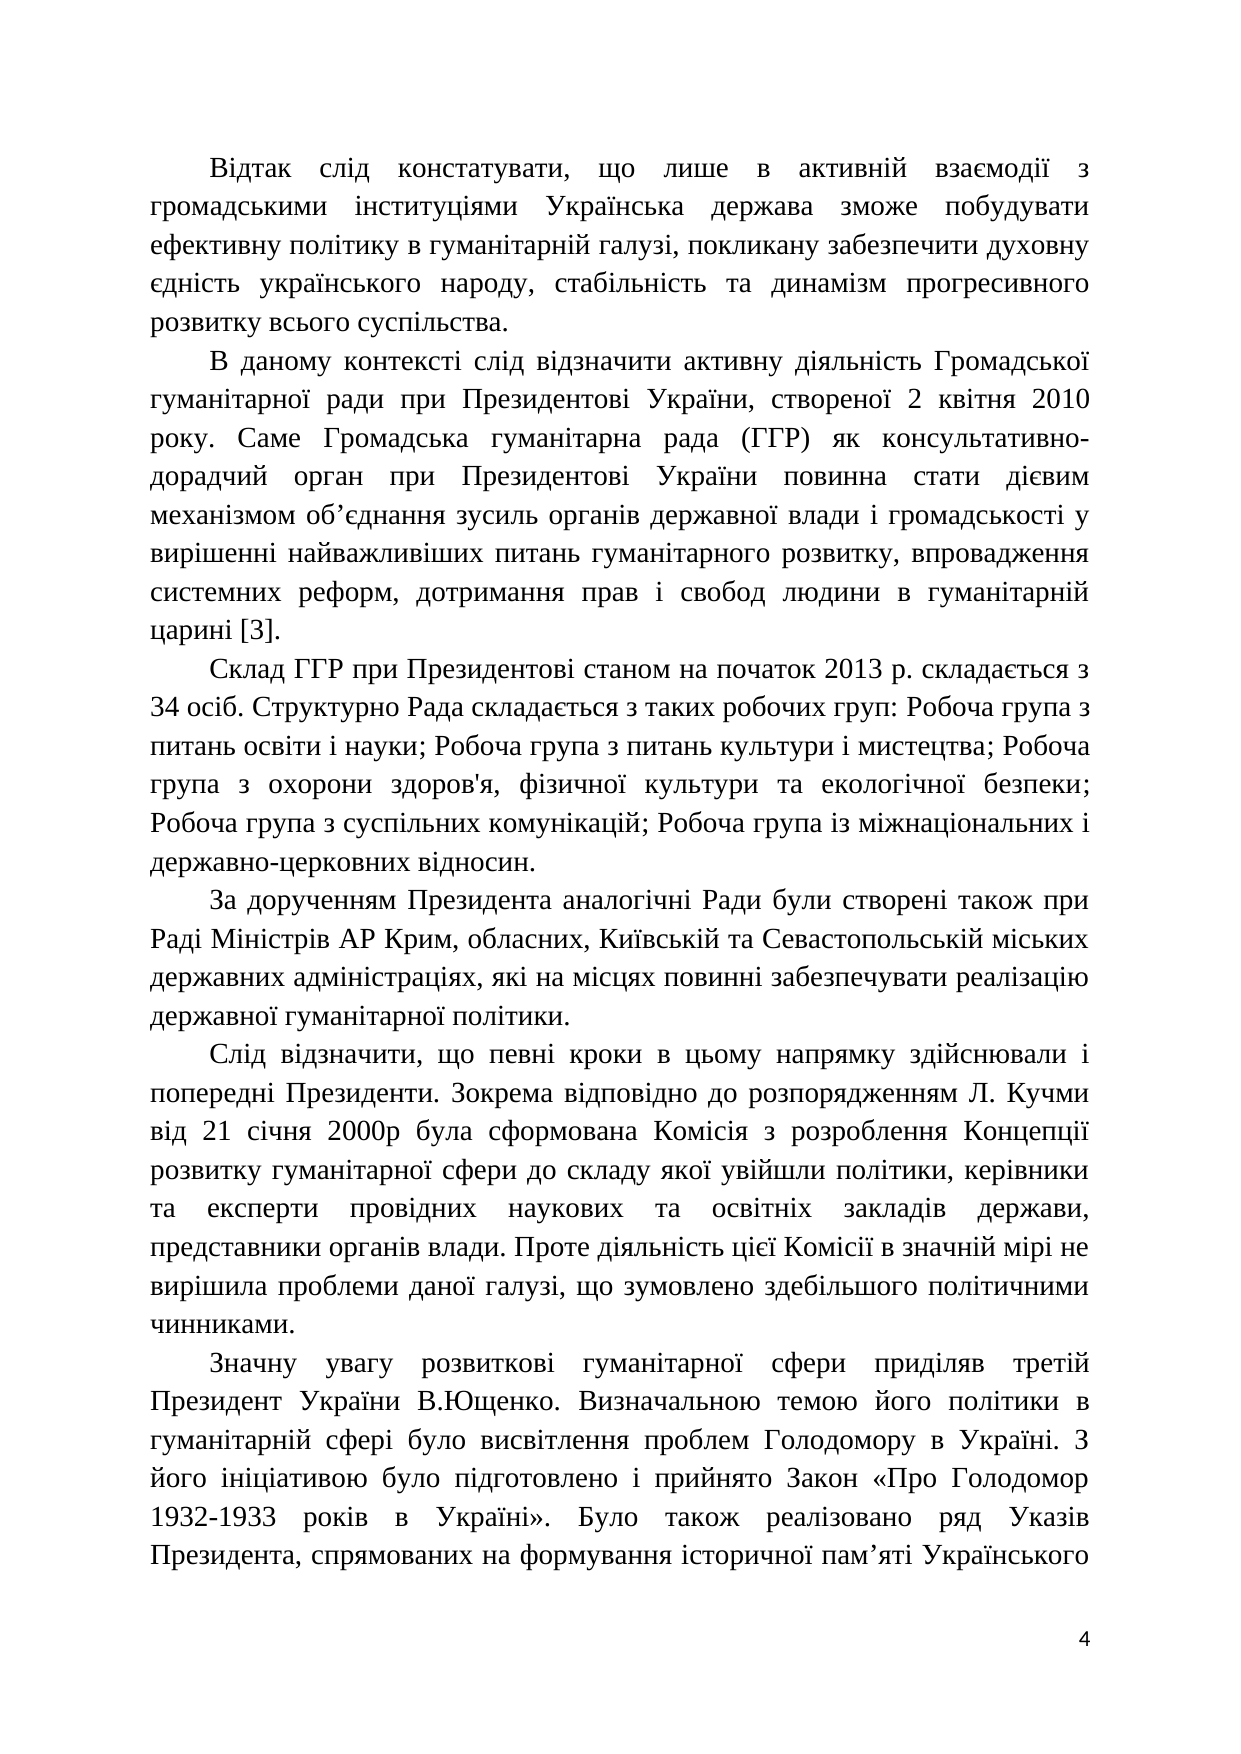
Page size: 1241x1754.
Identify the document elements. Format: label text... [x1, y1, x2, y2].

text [150, 1345, 1090, 1571]
text В даному контексті слід відзначити активну діяльність Громадської гуманітарної ради при Президентові України, створеної 2 квітня 2010 року. Саме Громадська гуманітарна рада (ГГР) як консультативно-дорадчий орган при Президентові України повинна стати дієвим механізмом об’єднання зусиль органів державної влади і громадськості у вирішенні найважливіших питань гуманітарного розвитку, впровадження системних реформ, дотримання прав і свобод людини в гуманітарній царині [3]. [150, 343, 1090, 646]
text Слід відзначити, що певні кроки в цьому напрямку здійснювали і попередні Президенти. Зокрема відповідно до розпорядженням Л. Кучми від 21 січня 2000р була сформована Комісія з розроблення Концепції розвитку гуманітарної сфери до складу якої увійшли політики, керівники та експерти провідних наукових та освітніх закладів держави, представники органів влади. Проте діяльність цієї Комісії в значній мірі не вирішила проблеми даної галузі, що зумовлено здебільшого політичними чинниками. [150, 1036, 1090, 1340]
text Склад ГГР при Президентові станом на початок 2013 р. складається з 34 осіб. Структурно Рада складається з таких робочих груп: Робоча група з питань освіти і науки; Робоча група з питань культури і мистецтва; Робоча група з охорони здоров'я, фізичної культури та екологічної безпеки; Робоча група з суспільних комунікацій; Робоча група із міжнаціональних і державно-церковних відносин. [150, 651, 1090, 877]
text Відтак слід констатувати, що лише в активній взаємодії з громадськими інституціями Українська держава зможе побудувати ефективну політику в гуманітарній галузі, покликану забезпечити духовну єдність українського народу, стабільність та динамізм прогресивного розвитку всього суспільства. [150, 150, 1090, 338]
text За дорученням Президента аналогічні Ради були створені також при Раді Міністрів АР Крим, обласних, Київській та Севастопольській міських державних адміністраціях, які на місцях повинні забезпечувати реалізацію державної гуманітарної політики. [150, 882, 1090, 1031]
